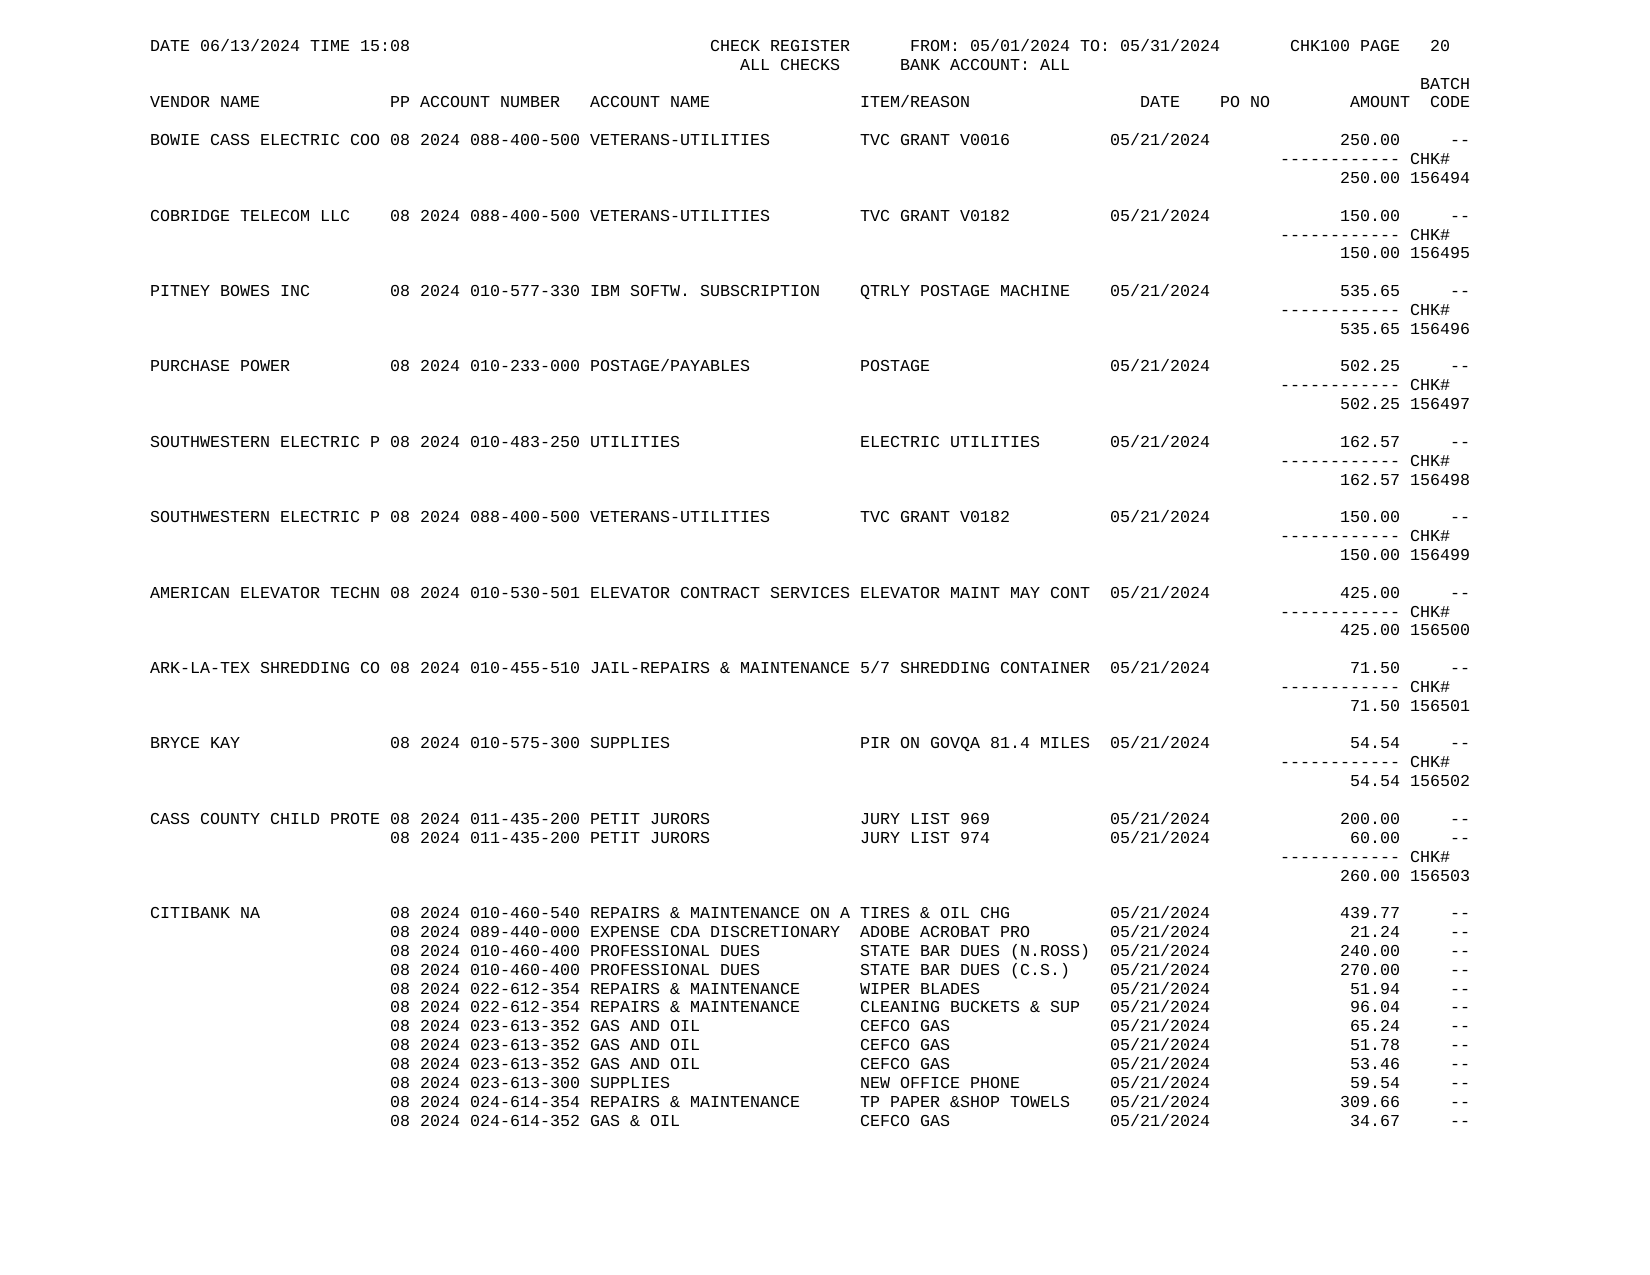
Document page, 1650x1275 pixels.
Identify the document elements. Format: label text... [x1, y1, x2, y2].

text ------------ CHK# [150, 226, 1500, 245]
text 08 2024 023-613-352 GAS AND OIL CEFCO GAS 05/21/2024 65.24 -- [150, 1018, 1500, 1037]
text SOUTHWESTERN ELECTRIC P 08 2024 088-400-500 VETERANS-UTILITIES TVC GRANT V0182 05/21/2024 150.00 -- [150, 509, 1500, 528]
text ------------ CHK# [150, 151, 1500, 169]
text 08 2024 024-614-352 GAS & OIL CEFCO GAS 05/21/2024 34.67 -- [150, 1112, 1500, 1131]
text BRYCE KAY 08 2024 010-575-300 SUPPLIES PIR ON GOVQA 81.4 MILES 05/21/2024 54.54 -- [150, 735, 1500, 754]
text ------------ CHK# [150, 301, 1500, 320]
text AMERICAN ELEVATOR TECHN 08 2024 010-530-501 ELEVATOR CONTRACT SERVICES ELEVATOR MAINT MAY CONT 05/21/2024 425.00 -- [150, 584, 1500, 603]
text 08 2024 011-435-200 PETIT JURORS JURY LIST 974 05/21/2024 60.00 -- [150, 829, 1500, 848]
text 08 2024 023-613-352 GAS AND OIL CEFCO GAS 05/21/2024 53.46 -- [150, 1056, 1500, 1074]
text PURCHASE POWER 08 2024 010-233-000 POSTAGE/PAYABLES POSTAGE 05/21/2024 502.25 -- [150, 358, 1500, 377]
text 71.50 156501 [150, 697, 1500, 716]
text VENDOR NAME PP ACCOUNT NUMBER ACCOUNT NAME ITEM/REASON DATE PO NO AMOUNT CODE [150, 94, 1500, 113]
text 08 2024 023-613-300 SUPPLIES NEW OFFICE PHONE 05/21/2024 59.54 -- [150, 1074, 1500, 1093]
text ------------ CHK# [150, 377, 1500, 396]
text ------------ CHK# [150, 528, 1500, 547]
text ALL CHECKS BANK ACCOUNT: ALL [150, 56, 1500, 75]
text 08 2024 024-614-354 REPAIRS & MAINTENANCE TP PAPER &SHOP TOWELS 05/21/2024 309.66 -- [150, 1093, 1500, 1112]
text 260.00 156503 [150, 867, 1500, 886]
text 08 2024 022-612-354 REPAIRS & MAINTENANCE CLEANING BUCKETS & SUP 05/21/2024 96.04 -- [150, 999, 1500, 1018]
text ------------ CHK# [150, 848, 1500, 867]
text BOWIE CASS ELECTRIC COO 08 2024 088-400-500 VETERANS-UTILITIES TVC GRANT V0016 05/21/2024 250.00 -- [150, 132, 1500, 151]
text 08 2024 023-613-352 GAS AND OIL CEFCO GAS 05/21/2024 51.78 -- [150, 1037, 1500, 1056]
text 150.00 156495 [150, 245, 1500, 264]
text 08 2024 089-440-000 EXPENSE CDA DISCRETIONARY ADOBE ACROBAT PRO 05/21/2024 21.24 -- [150, 924, 1500, 942]
text 08 2024 010-460-400 PROFESSIONAL DUES STATE BAR DUES (C.S.) 05/21/2024 270.00 -- [150, 961, 1500, 980]
text SOUTHWESTERN ELECTRIC P 08 2024 010-483-250 UTILITIES ELECTRIC UTILITIES 05/21/2024 162.57 -- [150, 433, 1500, 452]
text ------------ CHK# [150, 603, 1500, 622]
text ------------ CHK# [150, 754, 1500, 773]
text CASS COUNTY CHILD PROTE 08 2024 011-435-200 PETIT JURORS JURY LIST 969 05/21/2024 200.00 -- [150, 811, 1500, 829]
text PITNEY BOWES INC 08 2024 010-577-330 IBM SOFTW. SUBSCRIPTION QTRLY POSTAGE MACHINE 05/21/2024 535.65 -- [150, 283, 1500, 301]
text ------------ CHK# [150, 678, 1500, 697]
text COBRIDGE TELECOM LLC 08 2024 088-400-500 VETERANS-UTILITIES TVC GRANT V0182 05/21/2024 150.00 -- [150, 207, 1500, 226]
text CITIBANK NA 08 2024 010-460-540 REPAIRS & MAINTENANCE ON A TIRES & OIL CHG 05/21/2024 439.77 -- [150, 905, 1500, 924]
text ARK-LA-TEX SHREDDING CO 08 2024 010-455-510 JAIL-REPAIRS & MAINTENANCE 5/7 SHREDDING CONTAINER 05/21/2024 71.50 -- [150, 660, 1500, 678]
text 08 2024 010-460-400 PROFESSIONAL DUES STATE BAR DUES (N.ROSS) 05/21/2024 240.00 -- [150, 942, 1500, 961]
text BATCH [150, 75, 1500, 94]
text ------------ CHK# [150, 452, 1500, 471]
text 250.00 156494 [150, 169, 1500, 188]
text 425.00 156500 [150, 622, 1500, 641]
text 535.65 156496 [150, 320, 1500, 339]
text 502.25 156497 [150, 396, 1500, 414]
text 54.54 156502 [150, 773, 1500, 792]
text 162.57 156498 [150, 471, 1500, 490]
text 150.00 156499 [150, 547, 1500, 565]
text 08 2024 022-612-354 REPAIRS & MAINTENANCE WIPER BLADES 05/21/2024 51.94 -- [150, 980, 1500, 999]
text DATE 06/13/2024 TIME 15:08 CHECK REGISTER FROM: 05/01/2024 TO: 05/31/2024 CHK100 PAGE 20 [150, 37, 1500, 56]
